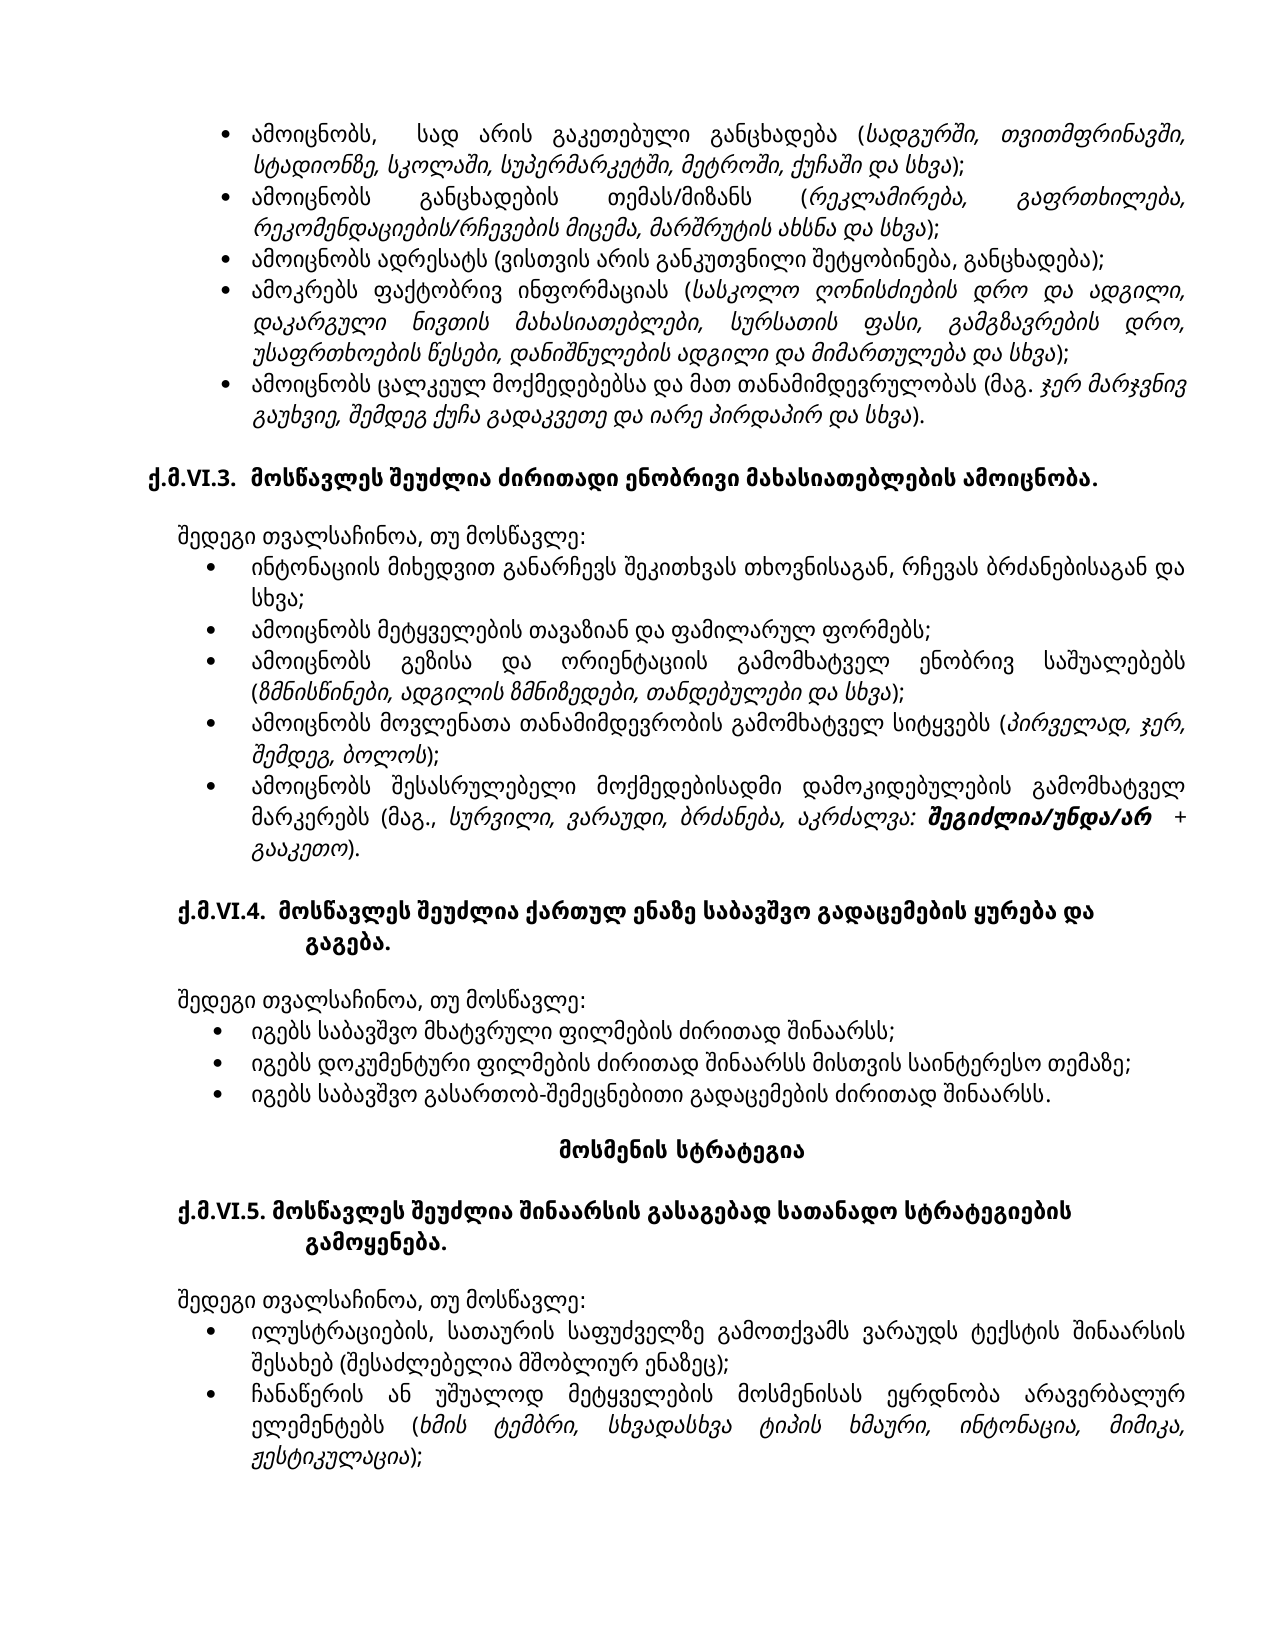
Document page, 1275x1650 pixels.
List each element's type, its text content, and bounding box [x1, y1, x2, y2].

list იგებს საბავშვო მხატვრული ფილმების ძირითად შინაარსს; [213, 1015, 1186, 1046]
list ამოიცნობს ადრესატს (ვისთვის არის განკუთვნილი შეტყობინება, განცხადება); [222, 243, 1186, 274]
text გაგება. [177, 926, 1186, 957]
list ამოიცნობს ცალკეულ მოქმედებებსა და მათ თანამიმდევრულობას (მაგ. ჯერ მარჯვნივ გაუხვიე, შემდეგ ქუჩა გადაკვეთე და იარე პირდაპირ და სხვა). [222, 368, 1186, 431]
text ქ.მ.VI.5. მოსწავლეს შეუძლია შინაარსის გასაგებად სათანადო სტრატეგიების [177, 1195, 1186, 1226]
text შედეგი თვალსაჩინოა, თუ მოსწავლე: [177, 520, 1186, 551]
list ამოიცნობს განცხადების თემას/მიზანს (რეკლამირება, გაფრთხილება, რეკომენდაციების/რჩევების მიცემა, მარშრუტის ახსნა და სხვა); [222, 181, 1186, 243]
text ქ.მ.VI.3. მოსწავლეს შეუძლია ძირითადი ენობრივი მახასიათებლების ამოიცნობა. [148, 462, 1186, 493]
text ქ.მ.VI.4. მოსწავლეს შეუძლია ქართულ ენაზე საბავშვო გადაცემების ყურება და [177, 895, 1186, 926]
list ამოკრებს ფაქტობრივ ინფორმაციას (სასკოლო ღონისძიების დრო და ადგილი, დაკარგული ნივთის მახასიათებლები, სურსათის ფასი, გამგზავრების დრო, უსაფრთხოების წესები, დანიშნულების ადგილი და მიმართულება და სხვა); [222, 274, 1186, 368]
text გამოყენება. [177, 1226, 1186, 1257]
list ამოიცნობს მეტყველების თავაზიან და ფამილარულ ფორმებს; [207, 613, 1186, 645]
list ამოიცნობს მოვლენათა თანამიმდევრობის გამომხატველ სიტყვებს (პირველად, ჯერ, შემდეგ, ბოლოს); [207, 707, 1186, 770]
list იგებს საბავშვო გასართობ-შემეცნებითი გადაცემების ძირითად შინაარსს. [213, 1078, 1186, 1109]
text შედეგი თვალსაჩინოა, თუ მოსწავლე: [177, 1284, 1186, 1315]
list ინტონაციის მიხედვით განარჩევს შეკითხვას თხოვნისაგან, რჩევას ბრძანებისაგან და სხვა; [207, 551, 1186, 613]
list იგებს დოკუმენტური ფილმების ძირითად შინაარსს მისთვის საინტერესო თემაზე; [213, 1046, 1186, 1078]
list ამოიცნობს გეზისა და ორიენტაციის გამომხატველ ენობრივ საშუალებებს (ზმნისწინები, ადგილის ზმნიზედები, თანდებულები და სხვა); [207, 645, 1186, 707]
list ილუსტრაციების, სათაურის საფუძველზე გამოთქვამს ვარაუდს ტექსტის შინაარსის შესახებ (შესაძლებელია მშობლიურ ენაზეც); [207, 1315, 1186, 1378]
text მოსმენის სტრატეგია [177, 1137, 1186, 1164]
list ჩანაწერის ან უშუალოდ მეტყველების მოსმენისას ეყრდნობა არავერბალურ ელემენტებს (ხმის ტემბრი, სხვადასხვა ტიპის ხმაური, ინტონაცია, მიმიკა, ჟესტიკულაცია); [207, 1378, 1186, 1472]
list ამოიცნობს შესასრულებელი მოქმედებისადმი დამოკიდებულების გამომხატველ მარკერებს (მაგ., სურვილი, ვარაუდი, ბრძანება, აკრძალვა: შეგიძლია/უნდა/არ + გააკეთო). [207, 770, 1186, 863]
text შედეგი თვალსაჩინოა, თუ მოსწავლე: [177, 984, 1186, 1015]
list ამოიცნობს, სად არის გაკეთებული განცხადება (სადგურში, თვითმფრინავში, სტადიონზე, სკოლაში, სუპერმარკეტში, მეტროში, ქუჩაში და სხვა); [222, 118, 1186, 181]
